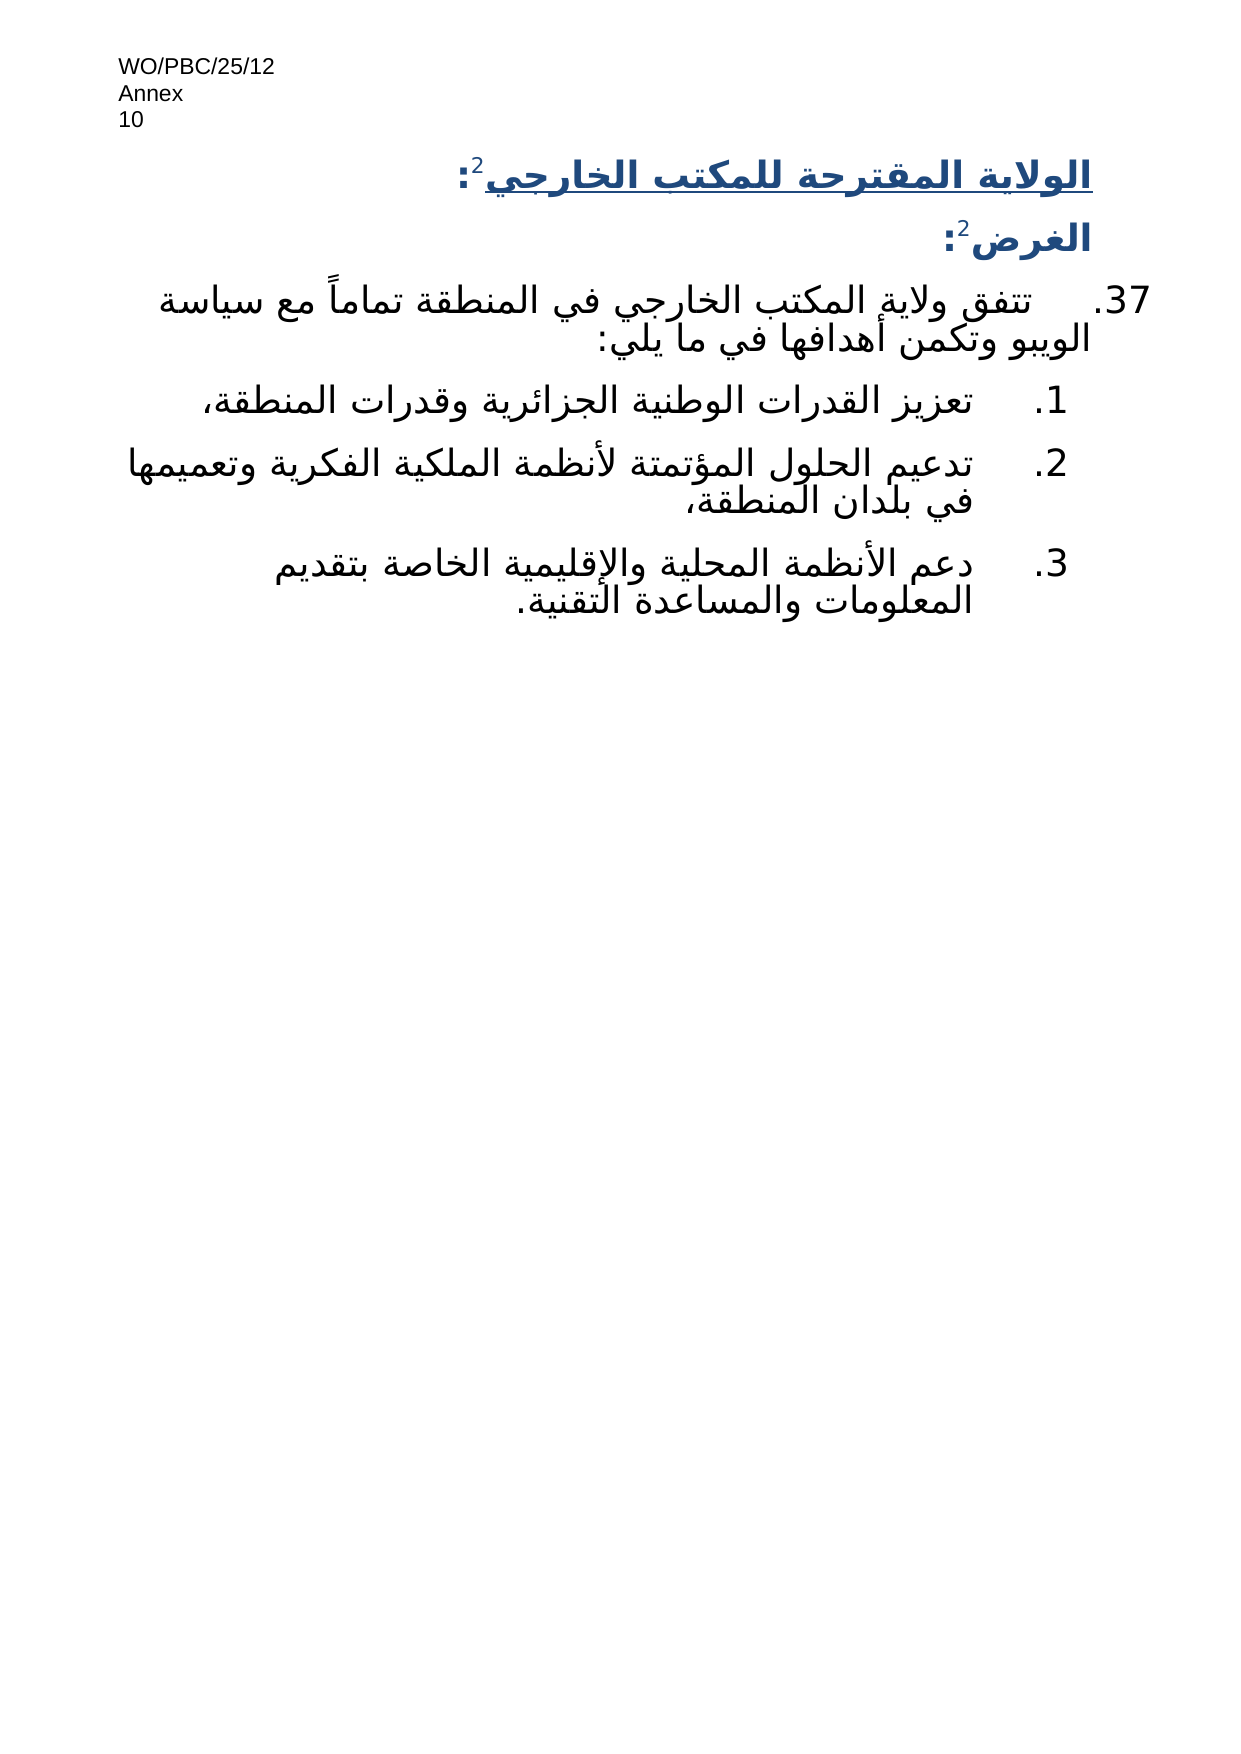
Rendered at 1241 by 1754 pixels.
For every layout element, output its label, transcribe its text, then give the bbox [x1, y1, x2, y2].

list تدعيم الحلول المؤتمتة لأنظمة الملكية الفكرية وتعميمها في بلدان المنطقة، [118, 446, 1033, 521]
text الغرض2: [118, 221, 1092, 258]
list دعم الأنظمة المحلية والإقليمية الخاصة بتقديم المعلومات والمساعدة التقنية. [118, 546, 1033, 621]
text الولاية المقترحة للمكتب الخارجي2: [118, 158, 1092, 196]
list تعزيز القدرات الوطنية الجزائرية وقدرات المنطقة، [118, 383, 1033, 421]
text تتفق ولاية المكتب الخارجي في المنطقة تماماً مع سياسة الويبو وتكمن أهدافها في ما يلي: [118, 283, 1092, 358]
